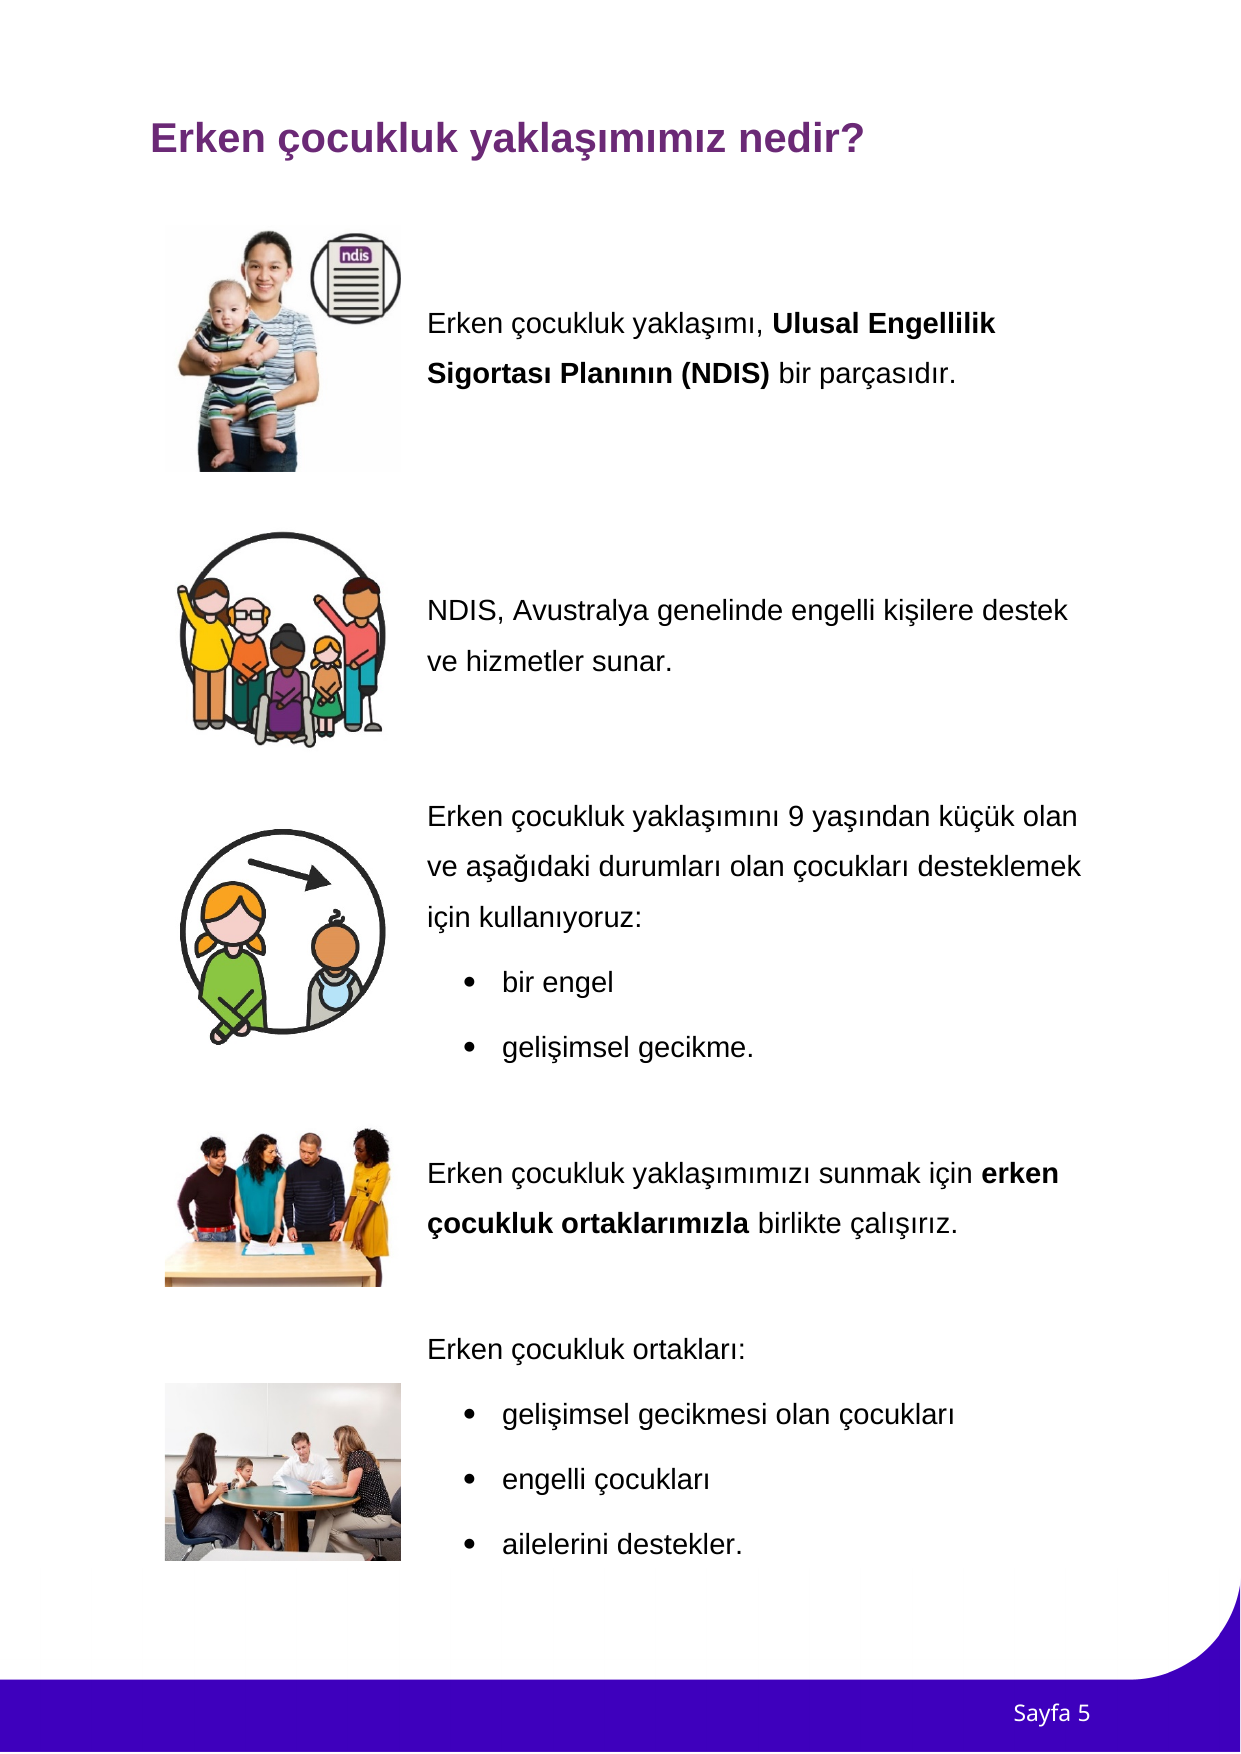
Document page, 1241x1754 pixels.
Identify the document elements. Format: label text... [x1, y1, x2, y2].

table_cell Erken çocukluk yaklaşımını 9 yaşından küçük olan ve aşağıdaki durumları olan çocukları desteklemek için kullanıyoruz: bir engel gelişimsel gecikme. [416, 785, 1101, 1095]
table_cell NDIS, Avustralya genelinde engelli kişilere destek ve hizmetler sunar. [416, 503, 1101, 784]
table_header Erken çocukluk yaklaşımı, Ulusal Engellilik Sigortası Planının (NDIS) bir parçasıdır. [416, 211, 1101, 502]
picture [164, 813, 401, 1050]
table_header [150, 211, 416, 502]
picture [164, 1383, 401, 1561]
table_cell Erken çocukluk ortakları: gelişimsel gecikmesi olan çocukları engelli çocukları ailelerini destekler. [416, 1318, 1101, 1592]
picture [0, 1568, 1241, 1752]
picture [164, 1109, 401, 1287]
table_cell [150, 503, 416, 784]
table_cell [150, 785, 416, 1095]
picture [164, 225, 401, 472]
table_cell Erken çocukluk yaklaşımımızı sunmak için erken çocukluk ortaklarımızla birlikte çalışırız. [416, 1095, 1101, 1317]
table_cell [150, 1318, 416, 1592]
table_cell [150, 1095, 416, 1317]
subtitle Erken çocukluk yaklaşımımız nedir? [150, 114, 1090, 162]
picture [164, 517, 401, 754]
